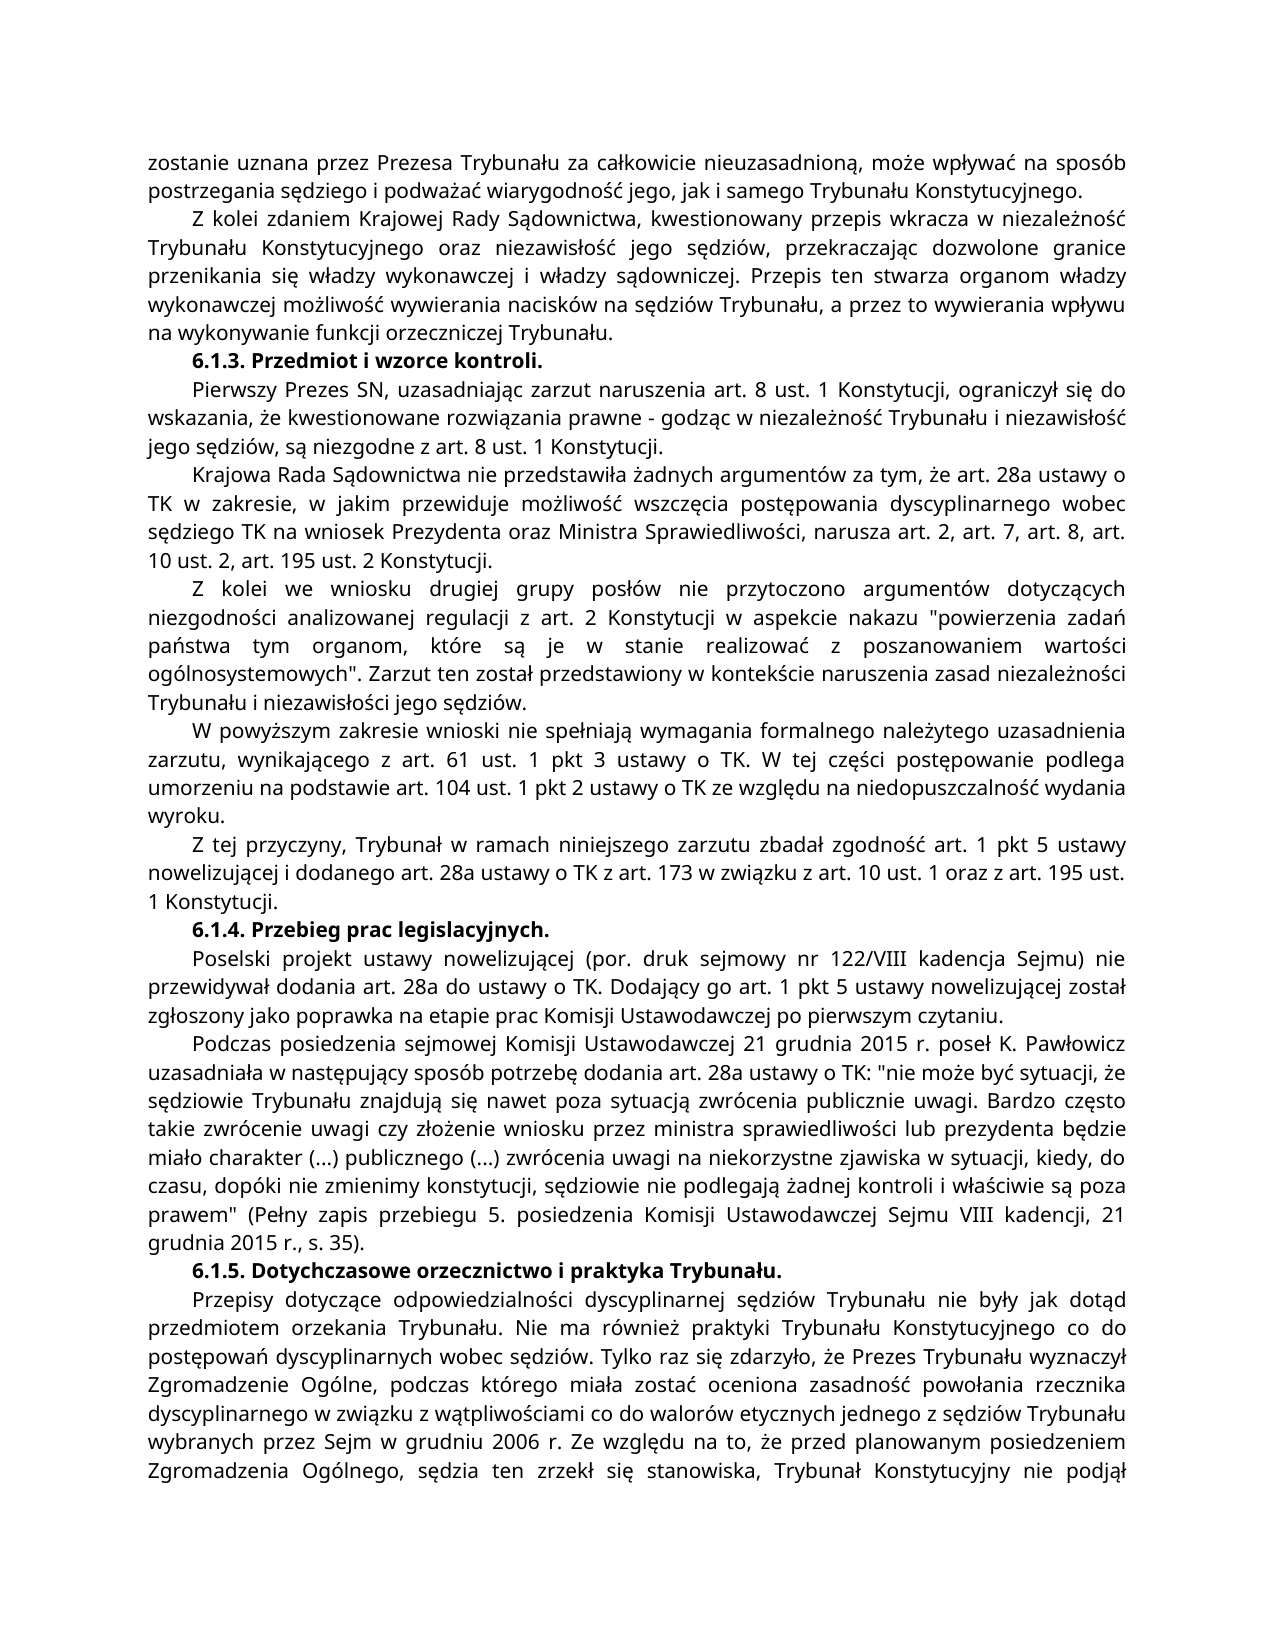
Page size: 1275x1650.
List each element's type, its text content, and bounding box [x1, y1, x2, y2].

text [148, 148, 1127, 204]
text Z kolei we wniosku drugiej grupy posłów nie przytoczono argumentów dotyczących niezgodności analizowanej regulacji z art. 2 Konstytucji w aspekcie nakazu "powierzenia zadań państwa tym organom, które są je w stanie realizować z poszanowaniem wartości ogólnosystemowych". Zarzut ten został przedstawiony w kontekście naruszenia zasad niezależności Trybunału i niezawisłości jego sędziów. [148, 574, 1127, 716]
text 6.1.4. Przebieg prac legislacyjnych. [148, 915, 1127, 944]
text Poselski projekt ustawy nowelizującej (por. druk sejmowy nr 122/VIII kadencja Sejmu) nie przewidywał dodania art. 28a do ustawy o TK. Dodający go art. 1 pkt 5 ustawy nowelizującej został zgłoszony jako poprawka na etapie prac Komisji Ustawodawczej po pierwszym czytaniu. [148, 944, 1127, 1029]
text Pierwszy Prezes SN, uzasadniając zarzut naruszenia art. 8 ust. 1 Konstytucji, ograniczył się do wskazania, że kwestionowane rozwiązania prawne - godząc w niezależność Trybunału i niezawisłość jego sędziów, są niezgodne z art. 8 ust. 1 Konstytucji. [148, 375, 1127, 460]
text 6.1.3. Przedmiot i wzorce kontroli. [148, 347, 1127, 375]
text Krajowa Rada Sądownictwa nie przedstawiła żadnych argumentów za tym, że art. 28a ustawy o TK w zakresie, w jakim przewiduje możliwość wszczęcia postępowania dyscyplinarnego wobec sędziego TK na wniosek Prezydenta oraz Ministra Sprawiedliwości, narusza art. 2, art. 7, art. 8, art. 10 ust. 2, art. 195 ust. 2 Konstytucji. [148, 460, 1127, 574]
text Z tej przyczyny, Trybunał w ramach niniejszego zarzutu zbadał zgodność art. 1 pkt 5 ustawy nowelizującej i dodanego art. 28a ustawy o TK z art. 173 w związku z art. 10 ust. 1 oraz z art. 195 ust. 1 Konstytucji. [148, 830, 1127, 915]
text Z kolei zdaniem Krajowej Rady Sądownictwa, kwestionowany przepis wkracza w niezależność Trybunału Konstytucyjnego oraz niezawisłość jego sędziów, przekraczając dozwolone granice przenikania się władzy wykonawczej i władzy sądowniczej. Przepis ten stwarza organom władzy wykonawczej możliwość wywierania nacisków na sędziów Trybunału, a przez to wywierania wpływu na wykonywanie funkcji orzeczniczej Trybunału. [148, 204, 1127, 347]
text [148, 1285, 1127, 1484]
text W powyższym zakresie wnioski nie spełniają wymagania formalnego należytego uzasadnienia zarzutu, wynikającego z art. 61 ust. 1 pkt 3 ustawy o TK. W tej części postępowanie podlega umorzeniu na podstawie art. 104 ust. 1 pkt 2 ustawy o TK ze względu na niedopuszczalność wydania wyroku. [148, 716, 1127, 830]
text Podczas posiedzenia sejmowej Komisji Ustawodawczej 21 grudnia 2015 r. poseł K. Pawłowicz uzasadniała w następujący sposób potrzebę dodania art. 28a ustawy o TK: "nie może być sytuacji, że sędziowie Trybunału znajdują się nawet poza sytuacją zwrócenia publicznie uwagi. Bardzo często takie zwrócenie uwagi czy złożenie wniosku przez ministra sprawiedliwości lub prezydenta będzie miało charakter (...) publicznego (...) zwrócenia uwagi na niekorzystne zjawiska w sytuacji, kiedy, do czasu, dopóki nie zmienimy konstytucji, sędziowie nie podlegają żadnej kontroli i właściwie są poza prawem" (Pełny zapis przebiegu 5. posiedzenia Komisji Ustawodawczej Sejmu VIII kadencji, 21 grudnia 2015 r., s. 35). [148, 1029, 1127, 1257]
text 6.1.5. Dotychczasowe orzecznictwo i praktyka Trybunału. [148, 1257, 1127, 1285]
